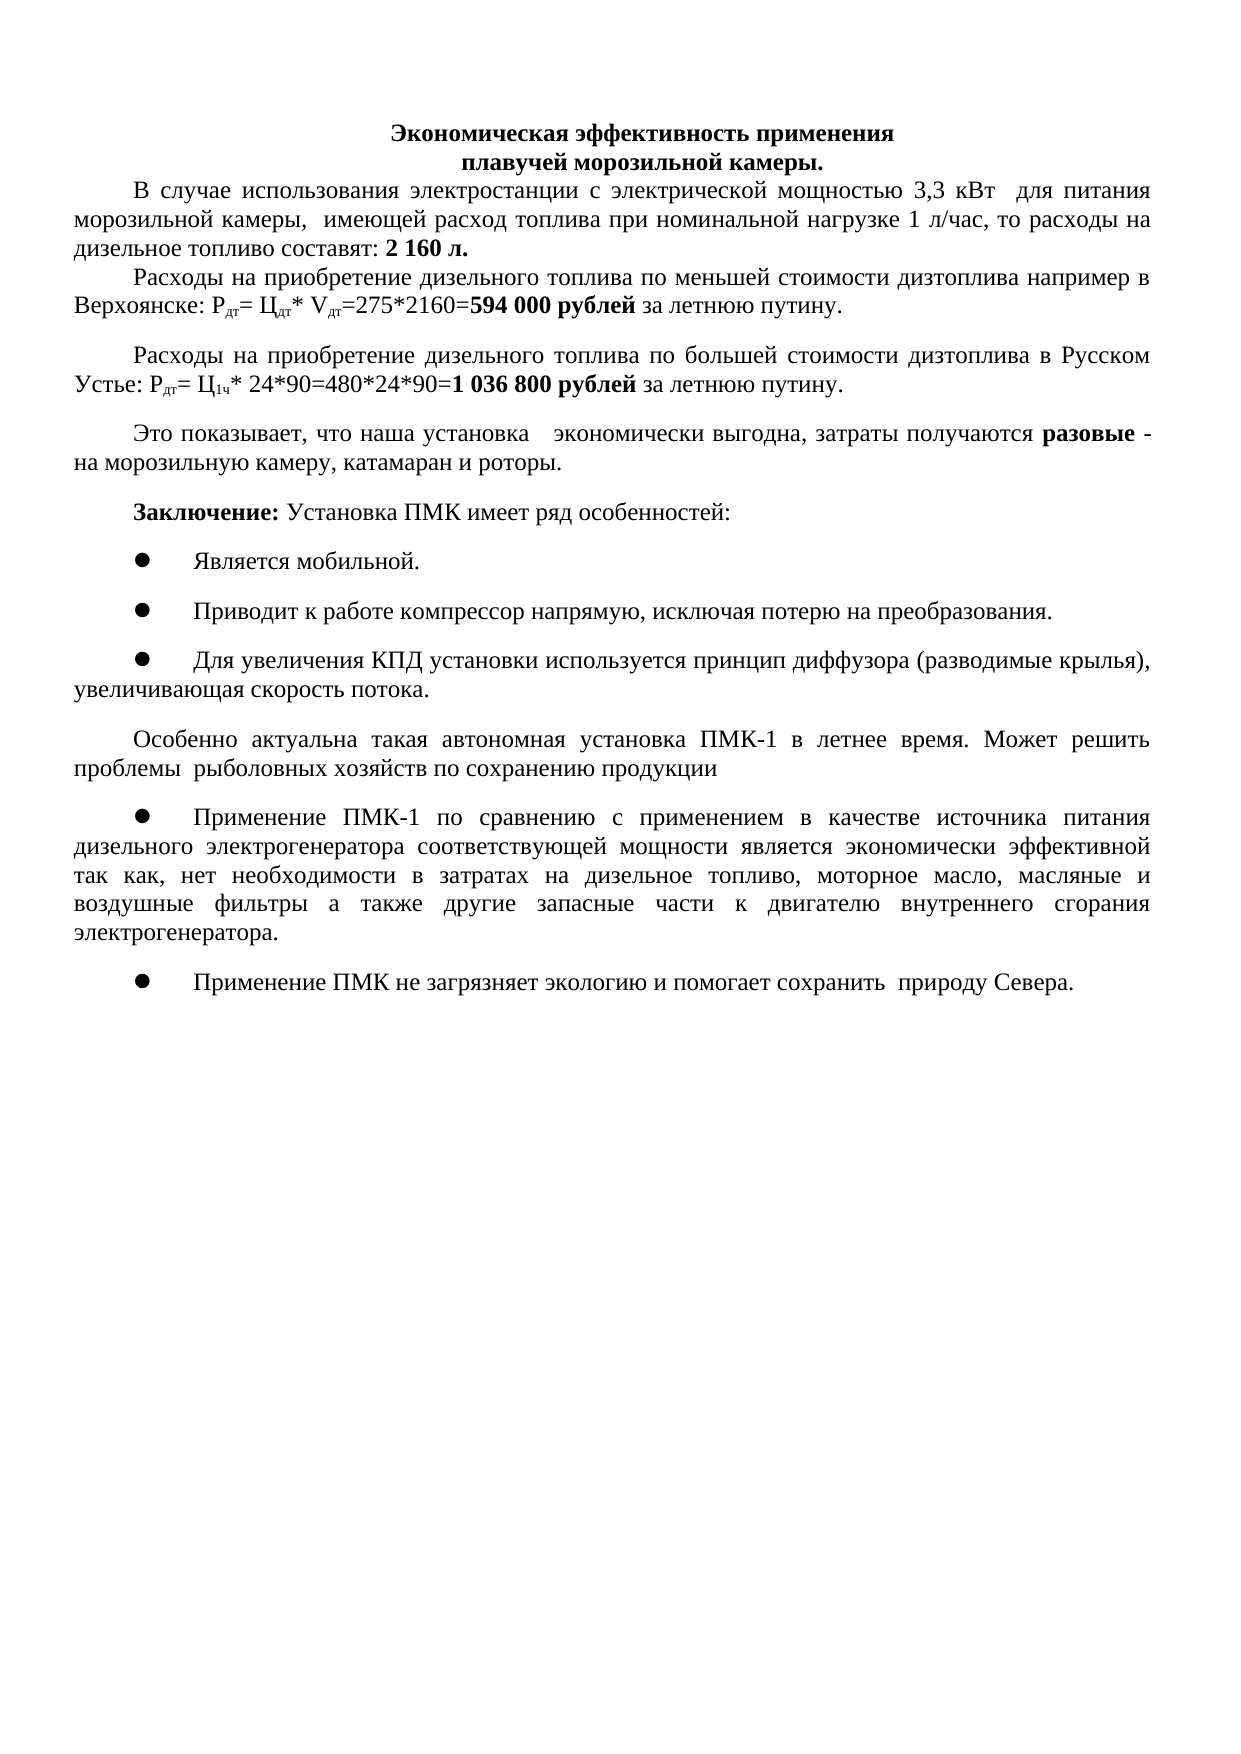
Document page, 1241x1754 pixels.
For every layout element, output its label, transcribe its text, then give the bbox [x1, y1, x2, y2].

list Применение ПМК не загрязняет экологию и помогает сохранить природу Севера. [74, 967, 1152, 996]
text плавучей морозильной камеры. [74, 147, 1152, 176]
list Применение ПМК-1 по сравнению с применением в качестве источника питания дизельного электрогенератора соответствующей мощности является экономически эффективной так как, нет необходимости в затратах на дизельное топливо, моторное масло, масляные и воздушные фильтры а также другие запасные части к двигателю внутреннего сгорания электрогенератора. [74, 802, 1152, 946]
list Для увеличения КПД установки используется принцип диффузора (разводимые крылья), увеличивающая скорость потока. [74, 646, 1152, 703]
text Заключение: Установка ПМК имеет ряд особенностей: [74, 497, 1152, 526]
text Расходы на приобретение дизельного топлива по меньшей стоимости дизтоплива например в Верхоянске: Рдт= Цдт* Vдт=275*2160=594 000 рублей за летнюю путину. [74, 262, 1152, 319]
text Это показывает, что наша установка экономически выгодна, затраты получаются разовые - на морозильную камеру, катамаран и роторы. [74, 418, 1152, 476]
text Особенно актуальна такая автономная установка ПМК-1 в летнее время. Может решить проблемы рыболовных хозяйств по сохранению продукции [74, 724, 1152, 781]
list Приводит к работе компрессор напрямую, исключая потерю на преобразования. [74, 596, 1152, 625]
text Расходы на приобретение дизельного топлива по большей стоимости дизтоплива в Русском Устье: Рдт= Ц1ч* 24*90=480*24*90=1 036 800 рублей за летнюю путину. [74, 340, 1152, 398]
text Экономическая эффективность применения [74, 118, 1152, 147]
list Является мобильной. [74, 546, 1152, 575]
text В случае использования электростанции с электрической мощностью 3,3 кВт для питания морозильной камеры, имеющей расход топлива при номинальной нагрузке 1 л/час, то расходы на дизельное топливо составят: 2 160 л. [74, 176, 1152, 262]
